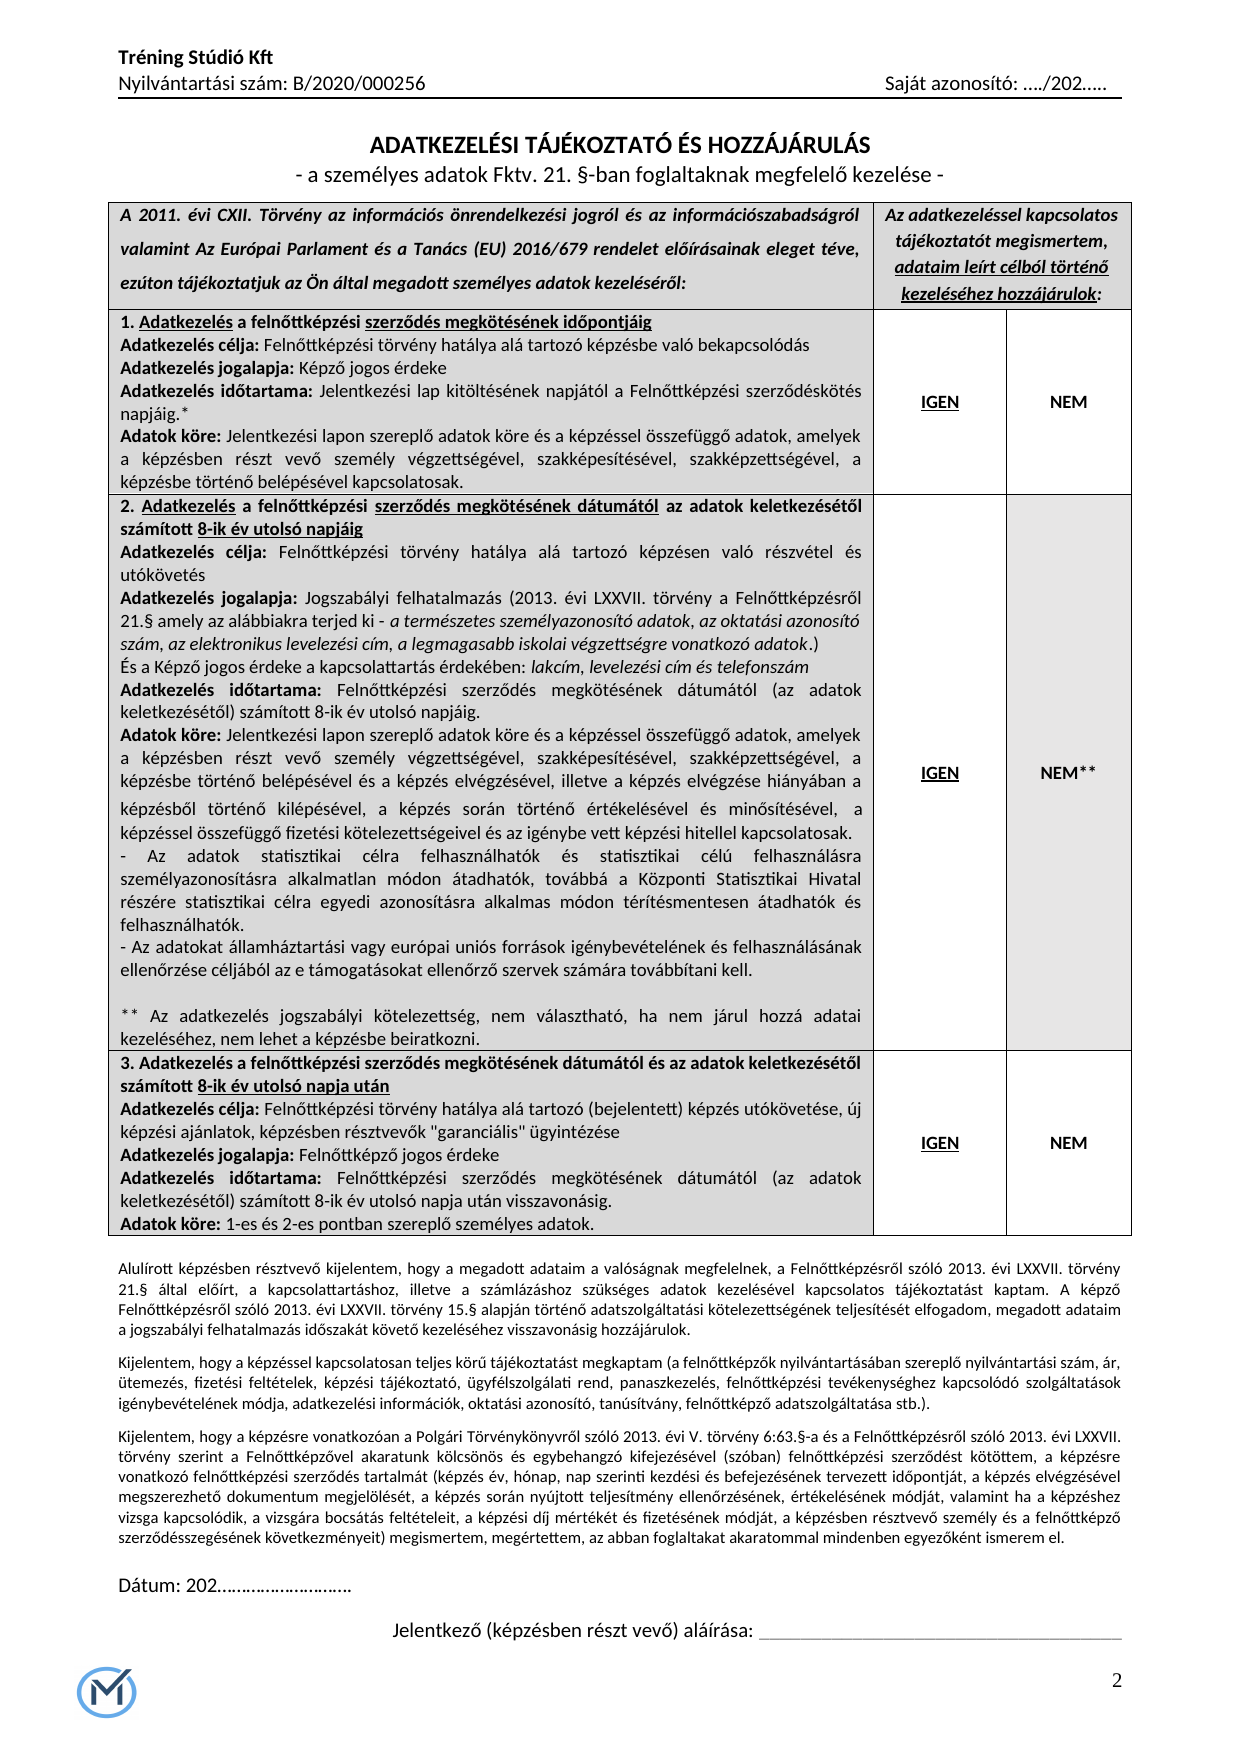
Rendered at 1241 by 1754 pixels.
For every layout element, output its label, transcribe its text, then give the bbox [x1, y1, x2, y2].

table_cell 2. Adatkezelés a felnőttképzési szerződés megkötésének dátumától az adatok keletkezésétől számított 8-ik év utolsó napjáig Adatkezelés célja: Felnőttképzési törvény hatálya alá tartozó képzésen való részvétel és utókövetés Adatkezelés jogalapja: Jogszabályi felhatalmazás (2013. évi LXXVII. törvény a Felnőttképzésről 21.§ amely az alábbiakra terjed ki - a természetes személyazonosító adatok, az oktatási azonosító szám, az elektronikus levelezési cím, a legmagasabb iskolai végzettségre vonatkozó adatok.) És a Képző jogos érdeke a kapcsolattartás érdekében: lakcím, levelezési cím és telefonszám Adatkezelés időtartama: Felnőttképzési szerződés megkötésének dátumától (az adatok keletkezésétől) számított 8-ik év utolsó napjáig. Adatok köre: Jelentkezési lapon szereplő adatok köre és a képzéssel összefüggő adatok, amelyek a képzésben részt vevő személy végzettségével, szakképesítésével, szakképzettségével, a képzésbe történő belépésével és a képzés elvégzésével, illetve a képzés elvégzése hiányában a képzésből történő kilépésével, a képzés során történő értékelésével és minősítésével, a képzéssel összefüggő fizetési kötelezettségeivel és az igénybe vett képzési hitellel kapcsolatosak. - Az adatok statisztikai célra felhasználhatók és statisztikai célú felhasználásra személyazonosításra alkalmatlan módon átadhatók, továbbá a Központi Statisztikai Hivatal részére statisztikai célra egyedi azonosításra alkalmas módon térítésmentesen átadhatók és felhasználhatók. - Az adatokat államháztartási vagy európai uniós források igénybevételének és felhasználásának ellenőrzése céljából az e támogatásokat ellenőrző szervek számára továbbítani kell. ** Az adatkezelés jogszabályi kötelezettség, nem választható, ha nem járul hozzá adatai kezeléséhez, nem lehet a képzésbe beiratkozni. [109, 495, 873, 1050]
text Alulírott képzésben résztvevő kijelentem, hogy a megadott adataim a valóságnak megfelelnek, a Felnőttképzésről szóló 2013. évi LXXVII. törvény 21.§ által előírt, a kapcsolattartáshoz, illetve a számlázáshoz szükséges adatok kezelésével kapcsolatos tájékoztatást kaptam. A képző Felnőttképzésről szóló 2013. évi LXXVII. törvény 15.§ alapján történő adatszolgáltatási kötelezettségének teljesítését elfogadom, megadott adataim a jogszabályi felhatalmazás időszakát követő kezeléséhez visszavonásig hozzájárulok. [118, 1259, 1122, 1340]
table_cell 3. Adatkezelés a felnőttképzési szerződés megkötésének dátumától és az adatok keletkezésétől számított 8-ik év utolsó napja után Adatkezelés célja: Felnőttképzési törvény hatálya alá tartozó (bejelentett) képzés utókövetése, új képzési ajánlatok, képzésben résztvevők "garanciális" ügyintézése Adatkezelés jogalapja: Felnőttképző jogos érdeke Adatkezelés időtartama: Felnőttképzési szerződés megkötésének dátumától (az adatok keletkezésétől) számított 8-ik év utolsó napja után visszavonásig. Adatok köre: 1-es és 2-es pontban szereplő személyes adatok. [109, 1051, 873, 1235]
text Kijelentem, hogy a képzéssel kapcsolatosan teljes körű tájékoztatást megkaptam (a felnőttképzők nyilvántartásában szereplő nyilvántartási szám, ár, ütemezés, fizetési feltételek, képzési tájékoztató, ügyfélszolgálati rend, panaszkezelés, felnőttképzési tevékenységhez kapcsolódó szolgáltatások igénybevételének módja, adatkezelési információk, oktatási azonosító, tanúsítvány, felnőttképző adatszolgáltatása stb.). [118, 1352, 1122, 1413]
table_cell IGEN [874, 1051, 1006, 1235]
table_cell NEM** [1007, 495, 1131, 1050]
text Dátum: 202………………………. [118, 1573, 1122, 1598]
text Kijelentem, hogy a képzésre vonatkozóan a Polgári Törvénykönyvről szóló 2013. évi V. törvény 6:63.§-a és a Felnőttképzésről szóló 2013. évi LXXVII. törvény szerint a Felnőttképzővel akaratunk kölcsönös és egybehangzó kifejezésével (szóban) felnőttképzési szerződést kötöttem, a képzésre vonatkozó felnőttképzési szerződés tartalmát (képzés év, hónap, nap szerinti kezdési és befejezésének tervezett időpontját, a képzés elvégzésével megszerezhető dokumentum megjelölését, a képzés során nyújtott teljesítmény ellenőrzésének, értékelésének módját, valamint ha a képzéshez vizsga kapcsolódik, a vizsgára bocsátás feltételeit, a képzési díj mértékét és fizetésének módját, a képzésben résztvevő személy és a felnőttképző szerződésszegésének következményeit) megismertem, megértettem, az abban foglaltakat akaratommal mindenben egyezőként ismerem el. [118, 1426, 1122, 1548]
table_cell IGEN [874, 495, 1006, 1050]
table_cell NEM [1007, 310, 1131, 493]
table_header Az adatkezeléssel kapcsolatos tájékoztatót megismertem, adataim leírt célból történő kezeléséhez hozzájárulok: [874, 203, 1131, 309]
table_header A 2011. évi CXII. Törvény az információs önrendelkezési jogról és az információszabadságról valamint Az Európai Parlament és a Tanács (EU) 2016/679 rendelet előírásainak eleget téve, ezúton tájékoztatjuk az Ön által megadott személyes adatok kezeléséről: [109, 203, 873, 309]
picture [73, 1665, 140, 1720]
text ADATKEZELÉSI TÁJÉKOZTATÓ ÉS HOZZÁJÁRULÁS [118, 129, 1122, 160]
table_cell NEM [1007, 1051, 1131, 1235]
text Jelentkező (képzésben részt vevő) aláírása: ___________________________________ [118, 1617, 1122, 1642]
text - a személyes adatok Fktv. 21. §-ban foglaltaknak megfelelő kezelése - [118, 160, 1122, 188]
table_cell IGEN [874, 310, 1006, 493]
table_cell 1. Adatkezelés a felnőttképzési szerződés megkötésének időpontjáig Adatkezelés célja: Felnőttképzési törvény hatálya alá tartozó képzésbe való bekapcsolódás Adatkezelés jogalapja: Képző jogos érdeke Adatkezelés időtartama: Jelentkezési lap kitöltésének napjától a Felnőttképzési szerződéskötés napjáig.* Adatok köre: Jelentkezési lapon szereplő adatok köre és a képzéssel összefüggő adatok, amelyek a képzésben részt vevő személy végzettségével, szakképesítésével, szakképzettségével, a képzésbe történő belépésével kapcsolatosak. [109, 310, 873, 493]
